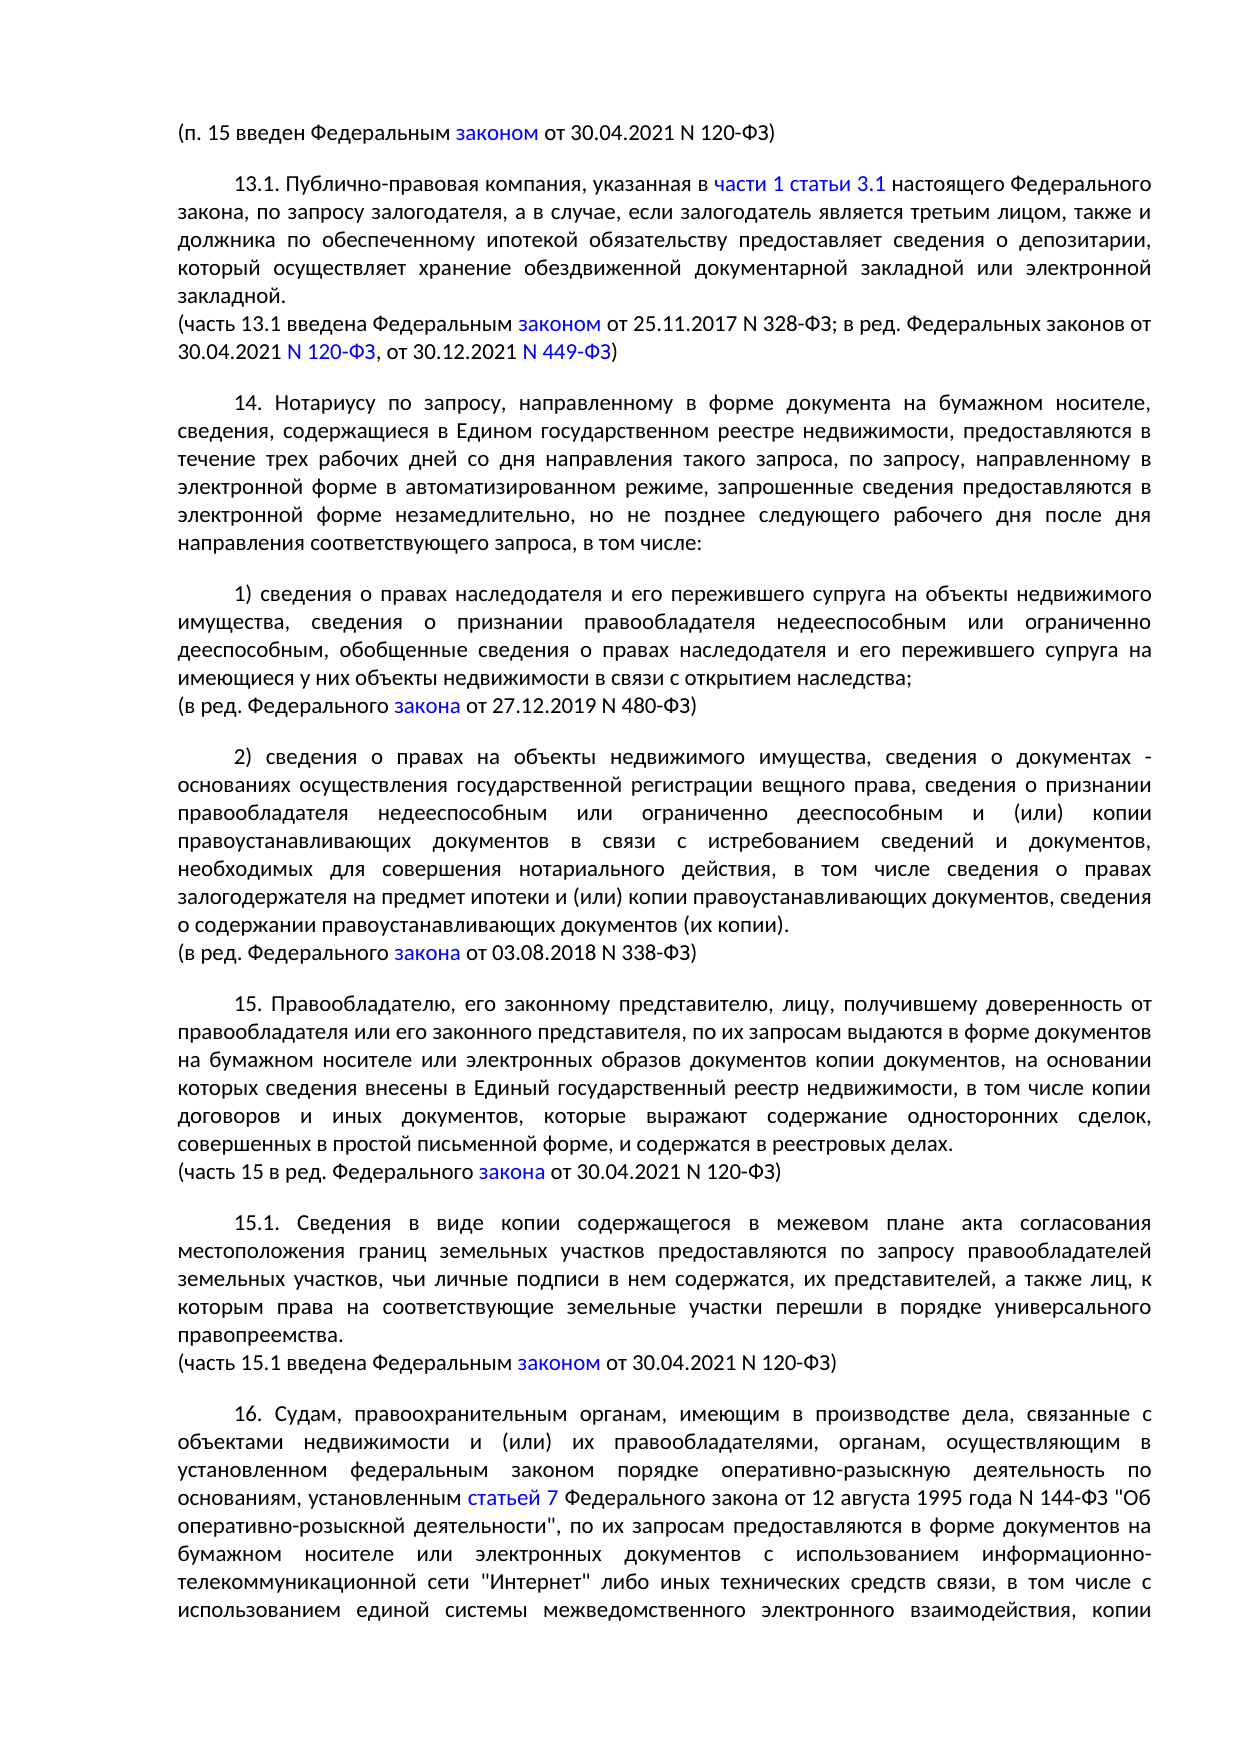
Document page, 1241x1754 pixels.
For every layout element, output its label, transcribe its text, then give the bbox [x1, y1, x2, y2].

text (п. 15 введен Федеральным законом от 30.04.2021 N 120-ФЗ) [177, 118, 1152, 146]
text (в ред. Федерального закона от 27.12.2019 N 480-ФЗ) [177, 691, 1152, 719]
text (в ред. Федерального закона от 03.08.2018 N 338-ФЗ) [177, 938, 1152, 966]
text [177, 1399, 1152, 1623]
text (часть 13.1 введена Федеральным законом от 25.11.2017 N 328-ФЗ; в ред. Федеральных законов от 30.04.2021 N 120-ФЗ, от 30.12.2021 N 449-ФЗ) [177, 309, 1152, 365]
text 15.1. Сведения в виде копии содержащегося в межевом плане акта согласования местоположения границ земельных участков предоставляются по запросу правообладателей земельных участков, чьи личные подписи в нем содержатся, их представителей, а также лиц, к которым права на соответствующие земельные участки перешли в порядке универсального правопреемства. [177, 1208, 1152, 1348]
text (часть 15.1 введена Федеральным законом от 30.04.2021 N 120-ФЗ) [177, 1348, 1152, 1376]
text 13.1. Публично-правовая компания, указанная в части 1 статьи 3.1 настоящего Федерального закона, по запросу залогодателя, а в случае, если залогодатель является третьим лицом, также и должника по обеспеченному ипотекой обязательству предоставляет сведения о депозитарии, который осуществляет хранение обездвиженной документарной закладной или электронной закладной. [177, 169, 1152, 309]
text (часть 15 в ред. Федерального закона от 30.04.2021 N 120-ФЗ) [177, 1157, 1152, 1185]
text 14. Нотариусу по запросу, направленному в форме документа на бумажном носителе, сведения, содержащиеся в Едином государственном реестре недвижимости, предоставляются в течение трех рабочих дней со дня направления такого запроса, по запросу, направленному в электронной форме в автоматизированном режиме, запрошенные сведения предоставляются в электронной форме незамедлительно, но не позднее следующего рабочего дня после дня направления соответствующего запроса, в том числе: [177, 388, 1152, 556]
text 2) сведения о правах на объекты недвижимого имущества, сведения о документах - основаниях осуществления государственной регистрации вещного права, сведения о признании правообладателя недееспособным или ограниченно дееспособным и (или) копии правоустанавливающих документов в связи с истребованием сведений и документов, необходимых для совершения нотариального действия, в том числе сведения о правах залогодержателя на предмет ипотеки и (или) копии правоустанавливающих документов, сведения о содержании правоустанавливающих документов (их копии). [177, 742, 1152, 938]
text 1) сведения о правах наследодателя и его пережившего супруга на объекты недвижимого имущества, сведения о признании правообладателя недееспособным или ограниченно дееспособным, обобщенные сведения о правах наследодателя и его пережившего супруга на имеющиеся у них объекты недвижимости в связи с открытием наследства; [177, 579, 1152, 691]
text 15. Правообладателю, его законному представителю, лицу, получившему доверенность от правообладателя или его законного представителя, по их запросам выдаются в форме документов на бумажном носителе или электронных образов документов копии документов, на основании которых сведения внесены в Единый государственный реестр недвижимости, в том числе копии договоров и иных документов, которые выражают содержание односторонних сделок, совершенных в простой письменной форме, и содержатся в реестровых делах. [177, 989, 1152, 1157]
